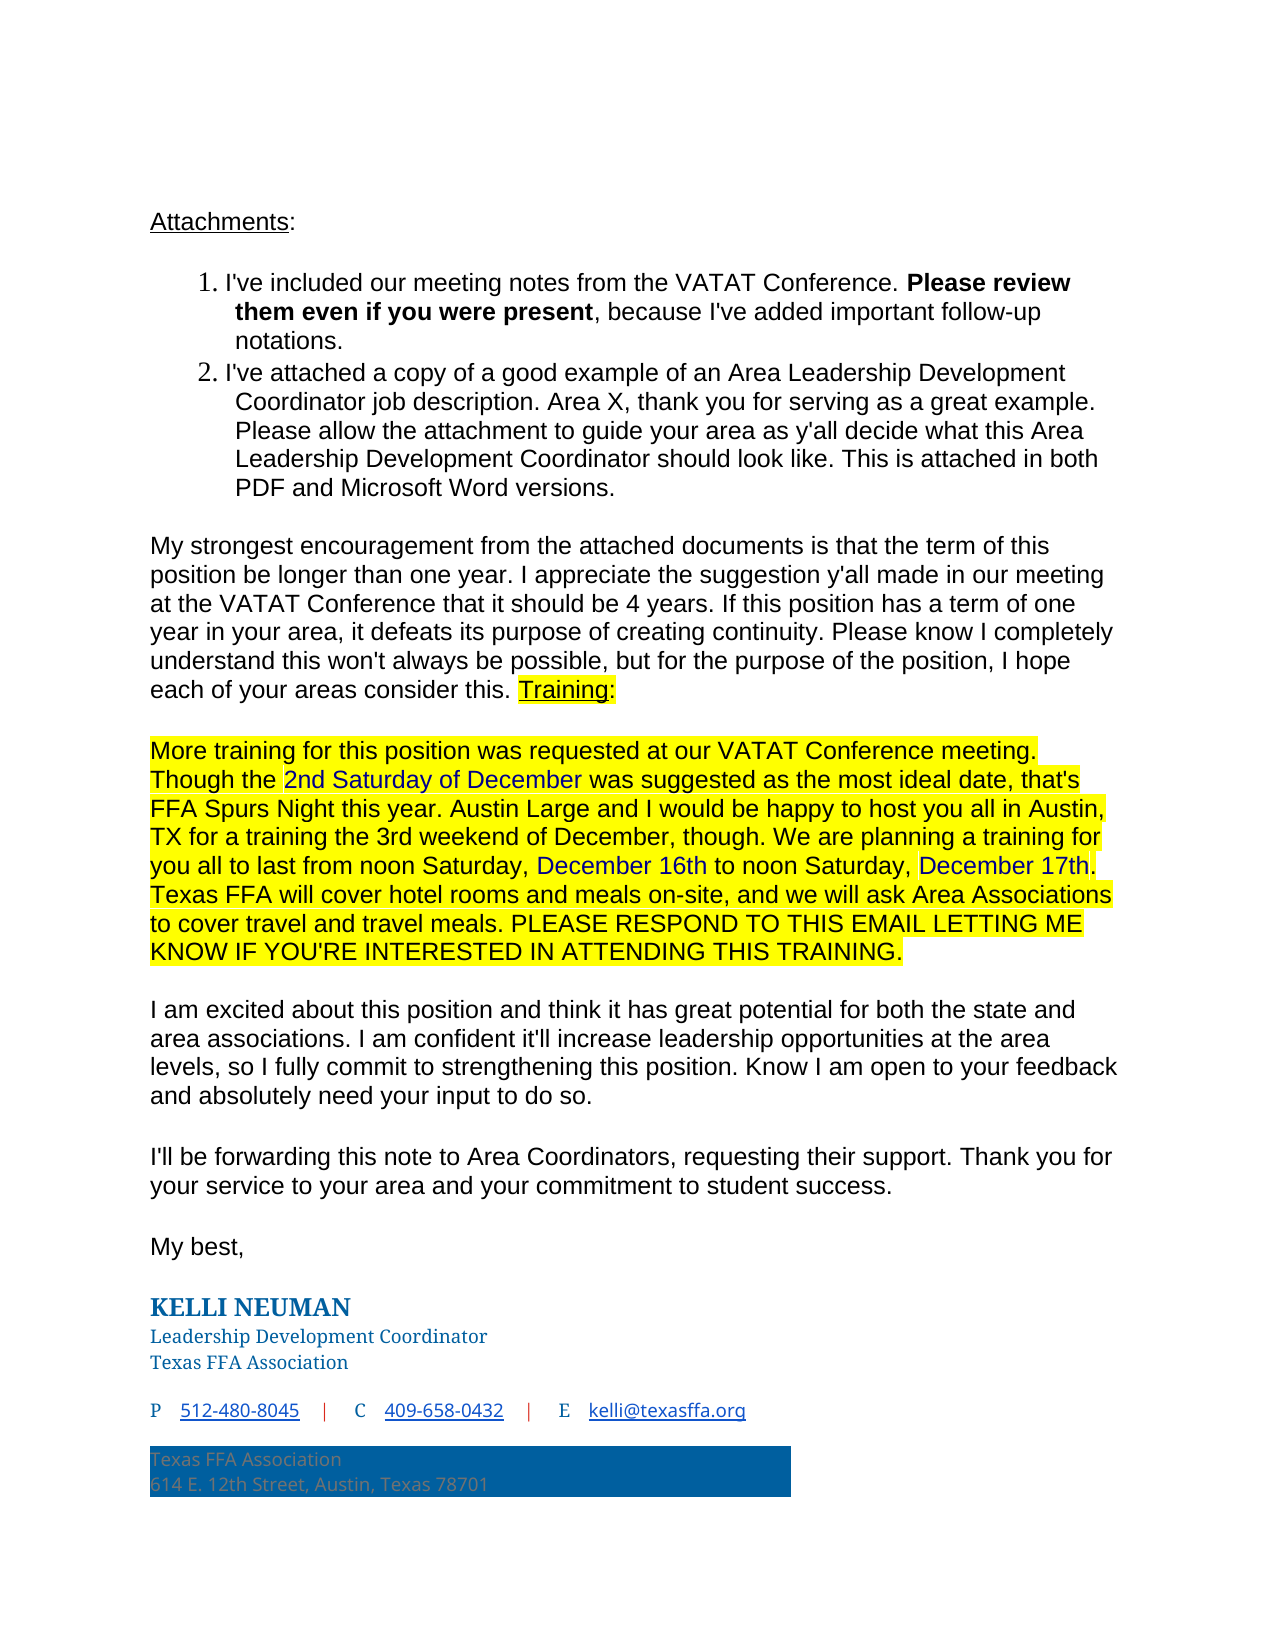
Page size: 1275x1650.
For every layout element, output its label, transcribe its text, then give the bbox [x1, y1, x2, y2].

list I've included our meeting notes from the VATAT Conference. Please review them even if you were present, because I've added important follow-up notations. [197, 265, 1125, 354]
text My best, [150, 1232, 1125, 1261]
text I'll be forwarding this note to Area Coordinators, requesting their support. Thank you for your service to your area and your commitment to student success. [150, 1142, 1125, 1200]
text Attachments: [150, 207, 1125, 236]
text Texas FFA Association [150, 1349, 1125, 1375]
text Leadership Development Coordinator [150, 1324, 1125, 1349]
text KELLI NEUMAN [150, 1261, 1125, 1324]
text P 512-480-8045 | C 409-658-0432 | E kelli@texasffa.org [150, 1398, 1125, 1423]
text More training for this position was requested at our VATAT Conference meeting. Though the 2nd Saturday of December was suggested as the most ideal date, that's FFA Spurs Night this year. Austin Large and I would be happy to host you all in Austin, TX for a training the 3rd weekend of December, though. We are planning a training for you all to last from noon Saturday, December 16th to noon Saturday, December 17th. Texas FFA will cover hotel rooms and meals on-site, and we will ask Area Associations to cover travel and travel meals. PLEASE RESPOND TO THIS EMAIL LETTING ME KNOW IF YOU'RE INTERESTED IN ATTENDING THIS TRAINING. [150, 736, 1125, 966]
text My strongest encouragement from the attached documents is that the term of this position be longer than one year. I appreciate the suggestion y'all made in our meeting at the VATAT Conference that it should be 4 years. If this position has a term of one year in your area, it defeats its purpose of creating continuity. Please know I completely understand this won't always be possible, but for the purpose of the position, I hope each of your areas consider this. Training: [150, 531, 1125, 704]
text I am excited about this position and think it has great potential for both the state and area associations. I am confident it'll increase leadership opportunities at the area levels, so I fully commit to strengthening this position. Know I am open to your feedback and absolutely need your input to do so. [150, 966, 1125, 1110]
list I've attached a copy of a good example of an Area Leadership Development Coordinator job description. Area X, thank you for serving as a great example. Please allow the attachment to guide your area as y'all decide what this Area Leadership Development Coordinator should look like. This is attached in both PDF and Microsoft Word versions. [197, 354, 1125, 502]
